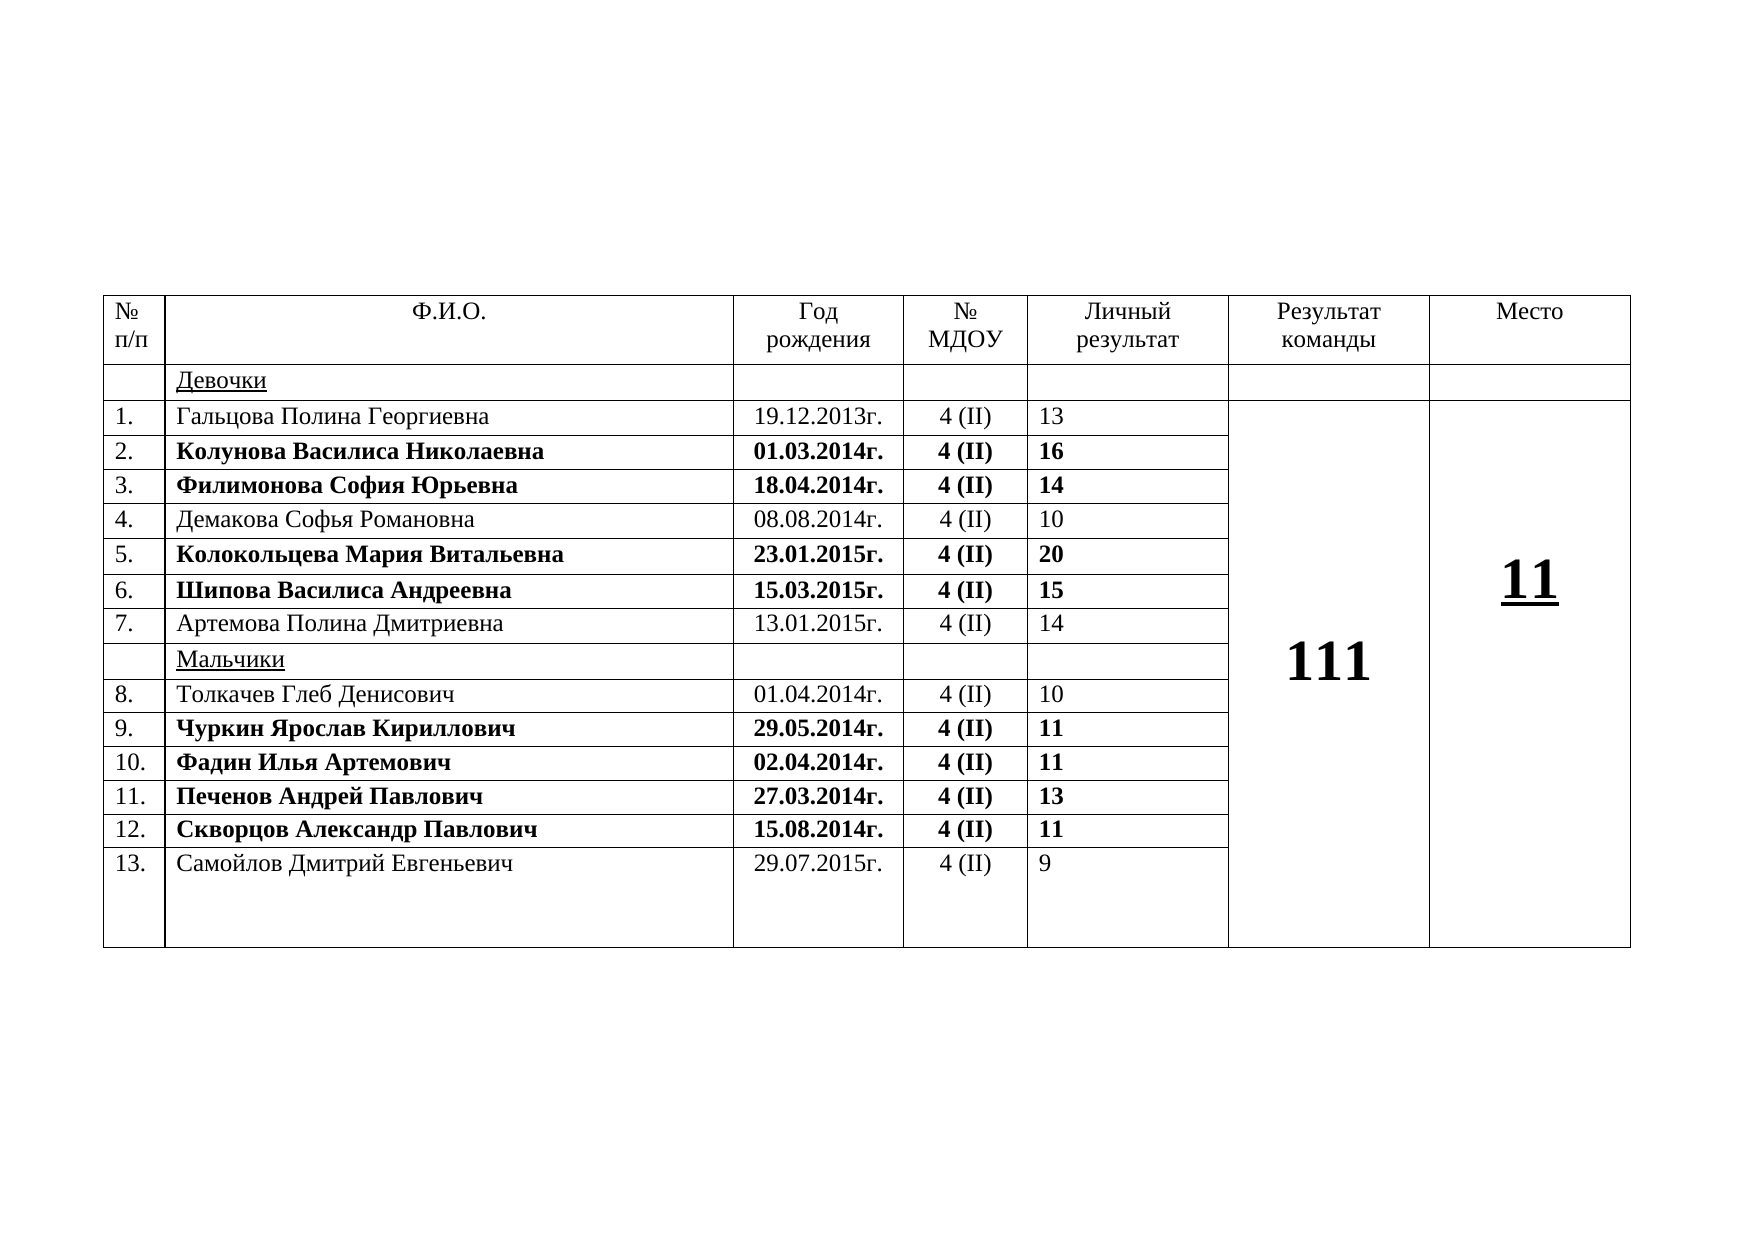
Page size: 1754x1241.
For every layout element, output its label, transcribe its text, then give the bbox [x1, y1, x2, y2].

table_cell 4 (II) [904, 848, 1027, 947]
table_cell 10 [1028, 504, 1228, 538]
table_cell Скворцов Александр Павлович [166, 815, 733, 847]
table_cell 10. [104, 747, 164, 780]
table_cell Гальцова Полина Георгиевна [166, 401, 733, 435]
table_cell 08.08.2014г. [734, 504, 903, 538]
table_cell Колокольцева Мария Витальевна [166, 539, 733, 574]
table_cell 12. [104, 815, 164, 847]
table_cell 01.04.2014г. [734, 680, 903, 712]
table_cell Печенов Андрей Павлович [166, 781, 733, 813]
table_cell 29.07.2015г. [734, 848, 903, 947]
table_cell Демакова Софья Романовна [166, 504, 733, 538]
table_header № п/п [104, 296, 164, 364]
table_cell Фадин Илья Артемович [166, 747, 733, 780]
table_cell 7. [104, 609, 164, 643]
table_cell 27.03.2014г. [734, 781, 903, 813]
table_cell [734, 644, 903, 678]
table_cell [104, 644, 164, 678]
table_cell 2. [104, 436, 164, 469]
table_cell 16 [1028, 436, 1228, 469]
table_cell 4 (II) [904, 747, 1027, 780]
table_cell [1028, 644, 1228, 678]
table_cell [1229, 365, 1429, 400]
table_cell Мальчики [166, 644, 733, 678]
table_cell 14 [1028, 470, 1228, 503]
table_cell 10 [1028, 680, 1228, 712]
table_cell 15.08.2014г. [734, 815, 903, 847]
table_cell 4 (II) [904, 815, 1027, 847]
table_header Год рождения [734, 296, 903, 364]
table_cell Филимонова София Юрьевна [166, 470, 733, 503]
table_cell [1430, 365, 1630, 400]
table_cell 3. [104, 470, 164, 503]
table_cell Девочки [166, 365, 733, 400]
table_cell 13.01.2015г. [734, 609, 903, 643]
table_cell [1028, 365, 1228, 400]
table_cell 11. [104, 781, 164, 813]
table_cell Артемова Полина Дмитриевна [166, 609, 733, 643]
table_cell 4. [104, 504, 164, 538]
table_cell 4 (II) [904, 539, 1027, 574]
table_cell 5. [104, 539, 164, 574]
table_cell 4 (II) [904, 401, 1027, 435]
table_cell 11 [1028, 815, 1228, 847]
table_header Место [1430, 296, 1630, 364]
table_cell 8. [104, 680, 164, 712]
table_cell 15 [1028, 575, 1228, 607]
table_cell 4 (II) [904, 436, 1027, 469]
table_cell [904, 365, 1027, 400]
table_cell 4 (II) [904, 575, 1027, 607]
table_header № МДОУ [904, 296, 1027, 364]
table_cell 11 [1028, 713, 1228, 746]
table_cell 02.04.2014г. [734, 747, 903, 780]
table_cell 23.01.2015г. [734, 539, 903, 574]
table_cell 13 [1028, 401, 1228, 435]
table_cell 111 [1229, 401, 1429, 947]
table_cell Колунова Василиса Николаевна [166, 436, 733, 469]
table_cell 15.03.2015г. [734, 575, 903, 607]
table_cell Шипова Василиса Андреевна [166, 575, 733, 607]
table_cell 4 (II) [904, 680, 1027, 712]
table_cell 4 (II) [904, 609, 1027, 643]
table_header Результат команды [1229, 296, 1429, 364]
table_cell 1. [104, 401, 164, 435]
table_cell 14 [1028, 609, 1228, 643]
table_cell 19.12.2013г. [734, 401, 903, 435]
table_cell 4 (II) [904, 781, 1027, 813]
table_cell Чуркин Ярослав Кириллович [166, 713, 733, 746]
table_cell 4 (II) [904, 504, 1027, 538]
table_cell 4 (II) [904, 470, 1027, 503]
table_header Личный результат [1028, 296, 1228, 364]
table_cell 9. [104, 713, 164, 746]
table_header Ф.И.О. [166, 296, 733, 364]
table_cell 20 [1028, 539, 1228, 574]
table_cell 18.04.2014г. [734, 470, 903, 503]
table_cell [734, 365, 903, 400]
table_cell [104, 365, 164, 400]
table_cell 9 [1028, 848, 1228, 947]
table_cell 13 [1028, 781, 1228, 813]
table_cell 11 [1430, 401, 1630, 947]
table_cell 4 (II) [904, 713, 1027, 746]
table_cell 13. [104, 848, 164, 947]
table_cell 6. [104, 575, 164, 607]
table_cell Толкачев Глеб Денисович [166, 680, 733, 712]
table_cell 01.03.2014г. [734, 436, 903, 469]
table_cell 11 [1028, 747, 1228, 780]
table_cell Самойлов Дмитрий Евгеньевич [166, 848, 733, 947]
table_cell [904, 644, 1027, 678]
table_cell 29.05.2014г. [734, 713, 903, 746]
